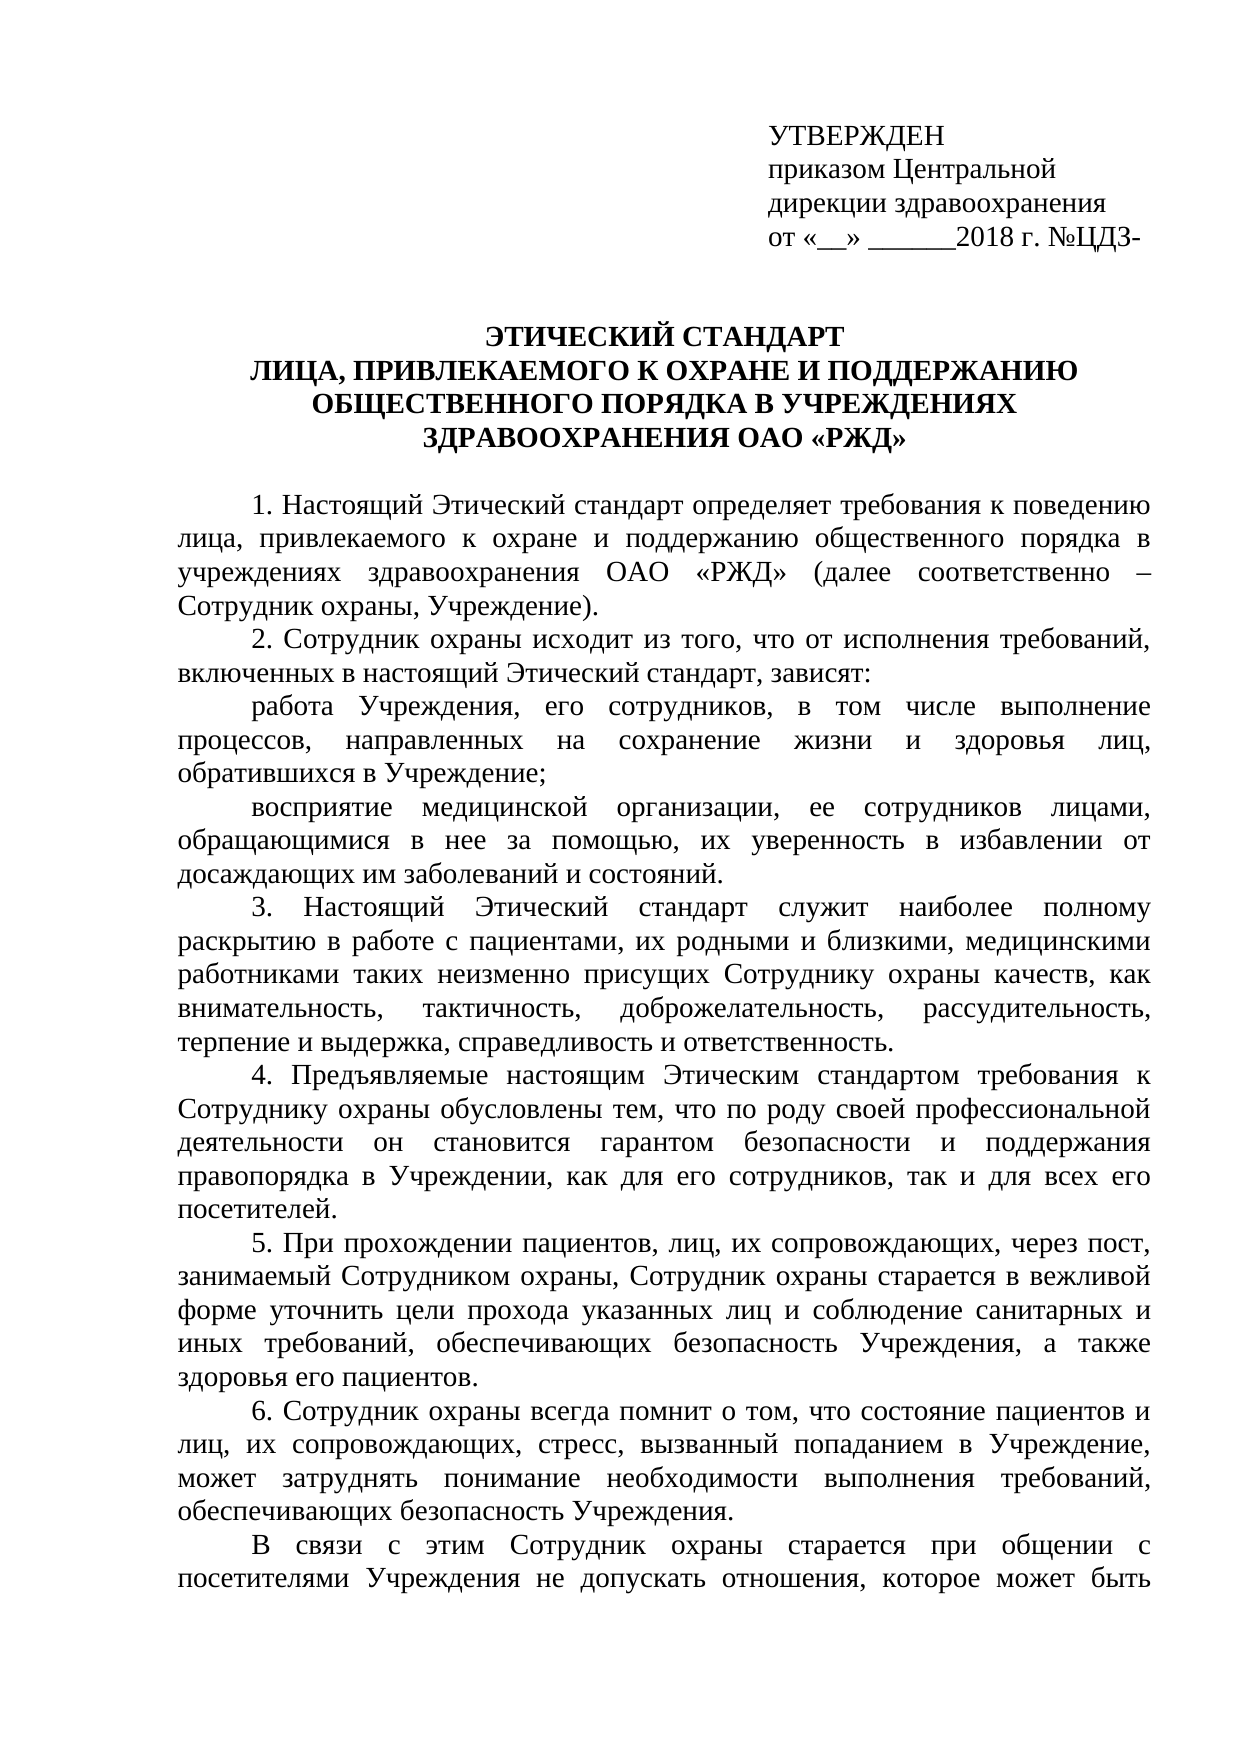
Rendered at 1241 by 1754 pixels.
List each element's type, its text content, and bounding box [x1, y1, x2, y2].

text УТВЕРЖДЕН [768, 118, 1152, 152]
text работа Учреждения, его сотрудников, в том числе выполнение процессов, направленных на сохранение жизни и здоровья лиц, обратившихся в Учреждение; [177, 688, 1152, 789]
text ЛИЦА, ПРИВЛЕКАЕМОГО К ОХРАНЕ И ПОДДЕРЖАНИЮ ОБЩЕСТВЕННОГО ПОРЯДКА В УЧРЕЖДЕНИЯХ ЗДРАВООХРАНЕНИЯ ОАО «РЖД» [177, 353, 1152, 453]
text 6. Сотрудник охраны всегда помнит о том, что состояние пациентов и лиц, их сопровождающих, стресс, вызванный попаданием в Учреждение, может затруднять понимание необходимости выполнения требований, обеспечивающих безопасность Учреждения. [177, 1393, 1152, 1527]
text ЭТИЧЕСКИЙ СТАНДАРТ [177, 319, 1152, 353]
text 3. Настоящий Этический стандарт служит наиболее полному раскрытию в работе с пациентами, их родными и близкими, медицинскими работниками таких неизменно присущих Сотруднику охраны качеств, как внимательность, тактичность, доброжелательность, рассудительность, терпение и выдержка, справедливость и ответственность. [177, 889, 1152, 1057]
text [177, 1527, 1152, 1594]
text 5. При прохождении пациентов, лиц, их сопровождающих, через пост, занимаемый Сотрудником охраны, Сотрудник охраны старается в вежливой форме уточнить цели прохода указанных лиц и соблюдение санитарных и иных требований, обеспечивающих безопасность Учреждения, а также здоровья его пациентов. [177, 1225, 1152, 1393]
text приказом Центральной дирекции здравоохранения [768, 152, 1152, 219]
text 2. Сотрудник охраны исходит из того, что от исполнения требований, включенных в настоящий Этический стандарт, зависят: [177, 621, 1152, 688]
text 4. Предъявляемые настоящим Этическим стандартом требования к Сотруднику охраны обусловлены тем, что по роду своей профессиональной деятельности он становится гарантом безопасности и поддержания правопорядка в Учреждении, как для его сотрудников, так и для всех его посетителей. [177, 1057, 1152, 1225]
text восприятие медицинской организации, ее сотрудников лицами, обращающимися в нее за помощью, их уверенность в избавлении от досаждающих им заболеваний и состояний. [177, 789, 1152, 889]
text от «__» ______2018 г. №ЦДЗ- [768, 219, 1152, 252]
text 1. Настоящий Этический стандарт определяет требования к поведению лица, привлекаемого к охране и поддержанию общественного порядка в учреждениях здравоохранения ОАО «РЖД» (далее соответственно – Сотрудник охраны, Учреждение). [177, 487, 1152, 621]
